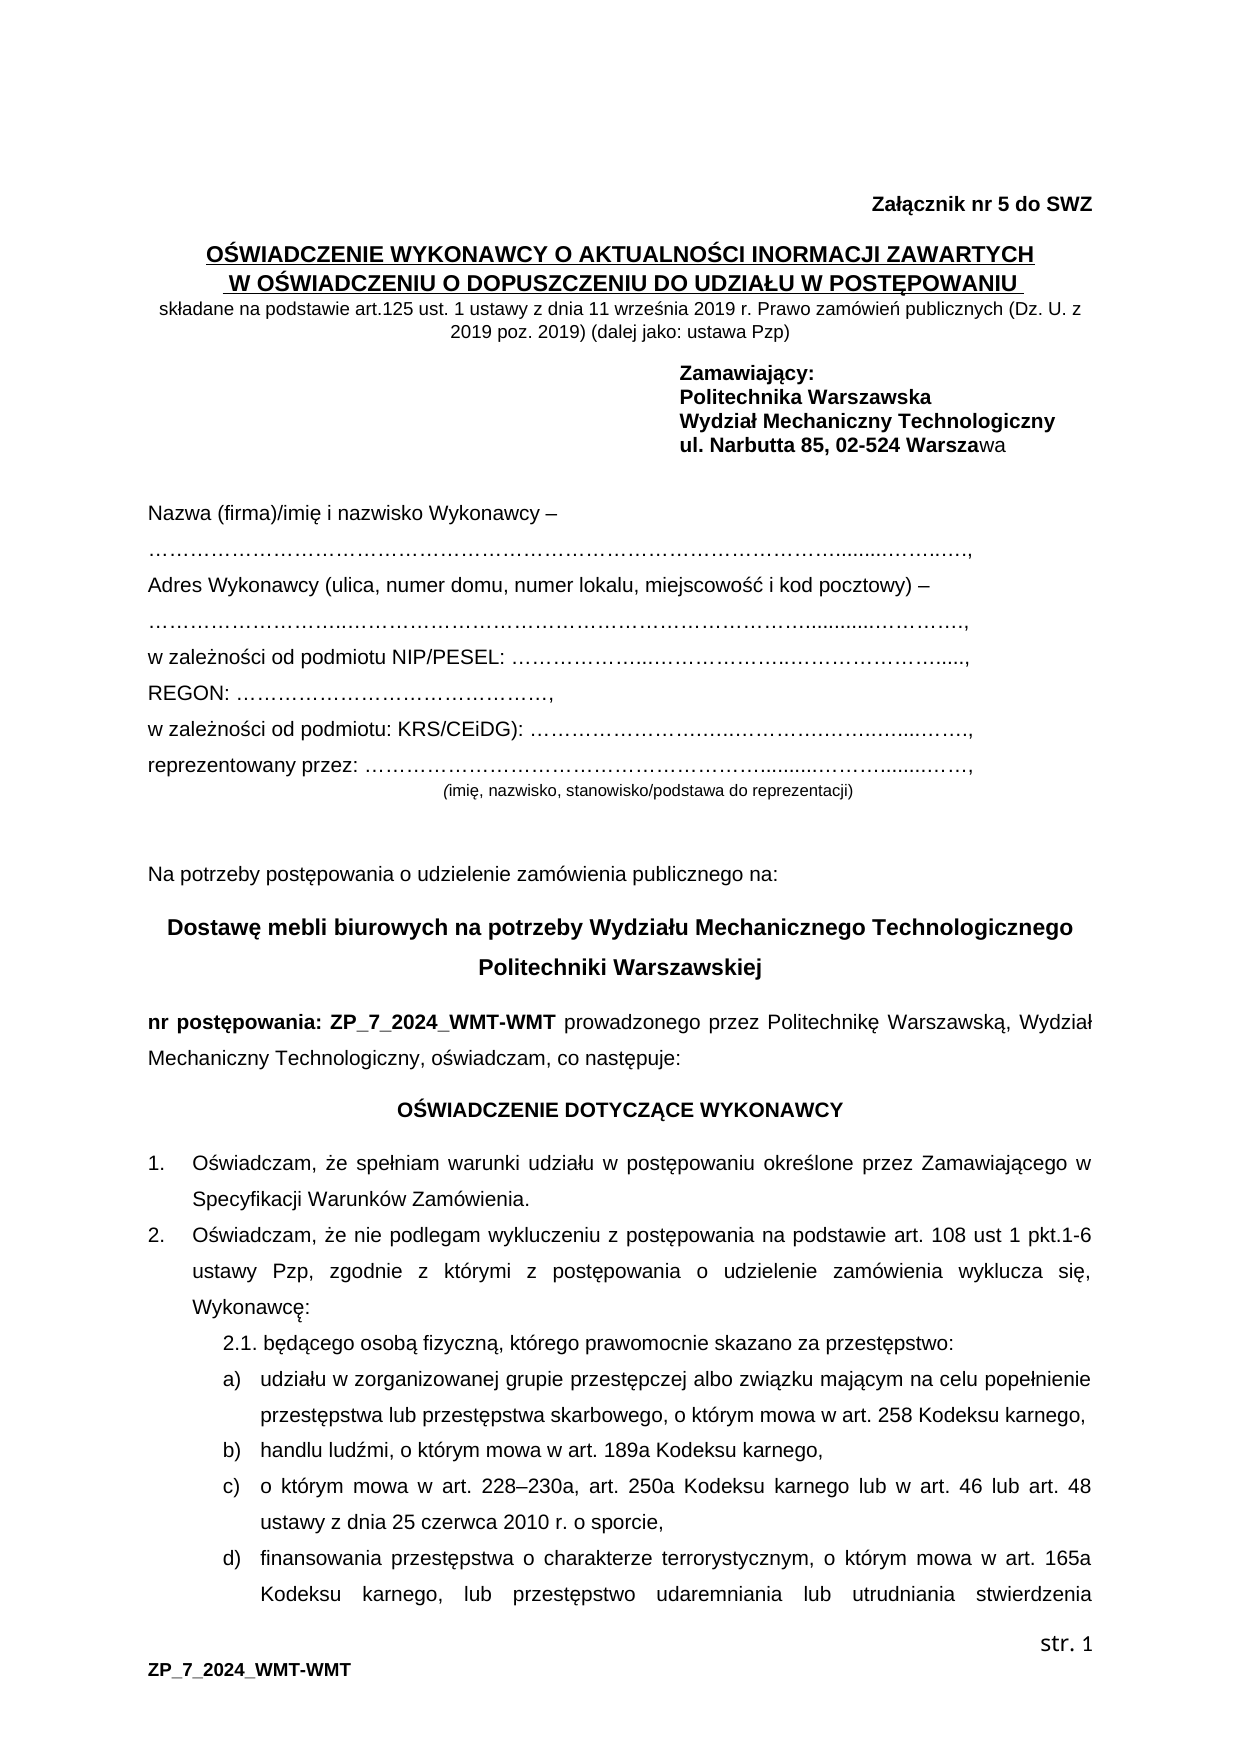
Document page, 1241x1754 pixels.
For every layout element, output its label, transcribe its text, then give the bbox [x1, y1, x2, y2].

text 2.1. będącego osobą fizyczną, którego prawomocnie skazano za przestępstwo: [223, 1331, 1092, 1354]
list Oświadczam, że spełniam warunki udziału w postępowaniu określone przez Zamawiającego w Specyfikacji Warunków Zamówienia. [148, 1151, 1092, 1211]
text OŚWIADCZENIE WYKONAWCY O aktualności inormacji zawartych [148, 241, 1092, 268]
text Na potrzeby postępowania o udzielenie zamówienia publicznego na: [148, 861, 1092, 885]
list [223, 1546, 1092, 1606]
text w zależności od podmiotu NIP/PESEL: ………………...………………..…………………....., [148, 645, 1092, 669]
text w oświadczeniu o dopuszczeniu do udziału w postępowaniu [148, 270, 1092, 296]
text ………………………..…………………………………………………………............…………., [148, 609, 1092, 633]
text Załącznik nr 5 do SWZ [148, 191, 1092, 215]
text Zamawiający: [148, 361, 1092, 385]
text (imię, nazwisko, stanowisko/podstawa do reprezentacji) [384, 780, 1092, 799]
text OŚWIADCZENIE DOTYCZĄCE WYKONAWCY [148, 1098, 1092, 1122]
text reprezentowany przez: …………………………………………………..........………........……, [148, 753, 1092, 777]
text ul. Narbutta 85, 02-524 Warszawa [664, 433, 1092, 457]
list udziału w zorganizowanej grupie przestępczej albo związku mającym na celu popełnienie przestępstwa lub przestępstwa skarbowego, o którym mowa w art. 258 Kodeksu karnego, [223, 1366, 1092, 1426]
text Politechnika Warszawska [148, 385, 1092, 409]
text Adres Wykonawcy (ulica, numer domu, numer lokalu, miejscowość i kod pocztowy) – [148, 573, 1092, 597]
text Wydział Mechaniczny Technologiczny [148, 409, 1092, 433]
text ……………………………………………………………………………………….........……..…., [148, 537, 1092, 561]
text Nazwa (firma)/imię i nazwisko Wykonawcy – [148, 501, 1092, 525]
text nr postępowania: ZP_7_2024_WMT-WMT prowadzonego przez Politechnikę Warszawską, Wydział Mechaniczny Technologiczny, oświadczam, co następuje: [148, 1010, 1092, 1069]
list Oświadczam, że nie podlegam wykluczeniu z postępowania na podstawie art. 108 ust 1 pkt.1-6 ustawy Pzp, zgodnie z którymi z postępowania o udzielenie zamówienia wyklucza się, Wykonawcę̨: [148, 1223, 1092, 1318]
list handlu ludźmi, o którym mowa w art. 189a Kodeksu karnego, [223, 1438, 1092, 1462]
text REGON: ………………………………………, [148, 681, 1092, 705]
text składane na podstawie art.125 ust. 1 ustawy z dnia 11 września 2019 r. Prawo zamówień publicznych (Dz. U. z 2019 poz. 2019) (dalej jako: ustawa Pzp) [148, 298, 1092, 343]
text Dostawę mebli biurowych na potrzeby Wydziału Mechanicznego Technologicznego Politechniki Warszawskiej [148, 914, 1092, 980]
text w zależności od podmiotu: KRS/CEiDG): …………………….…..………….……..…....……., [148, 717, 1093, 741]
list o którym mowa w art. 228–230a, art. 250a Kodeksu karnego lub w art. 46 lub art. 48 ustawy z dnia 25 czerwca 2010 r. o sporcie, [223, 1474, 1092, 1534]
